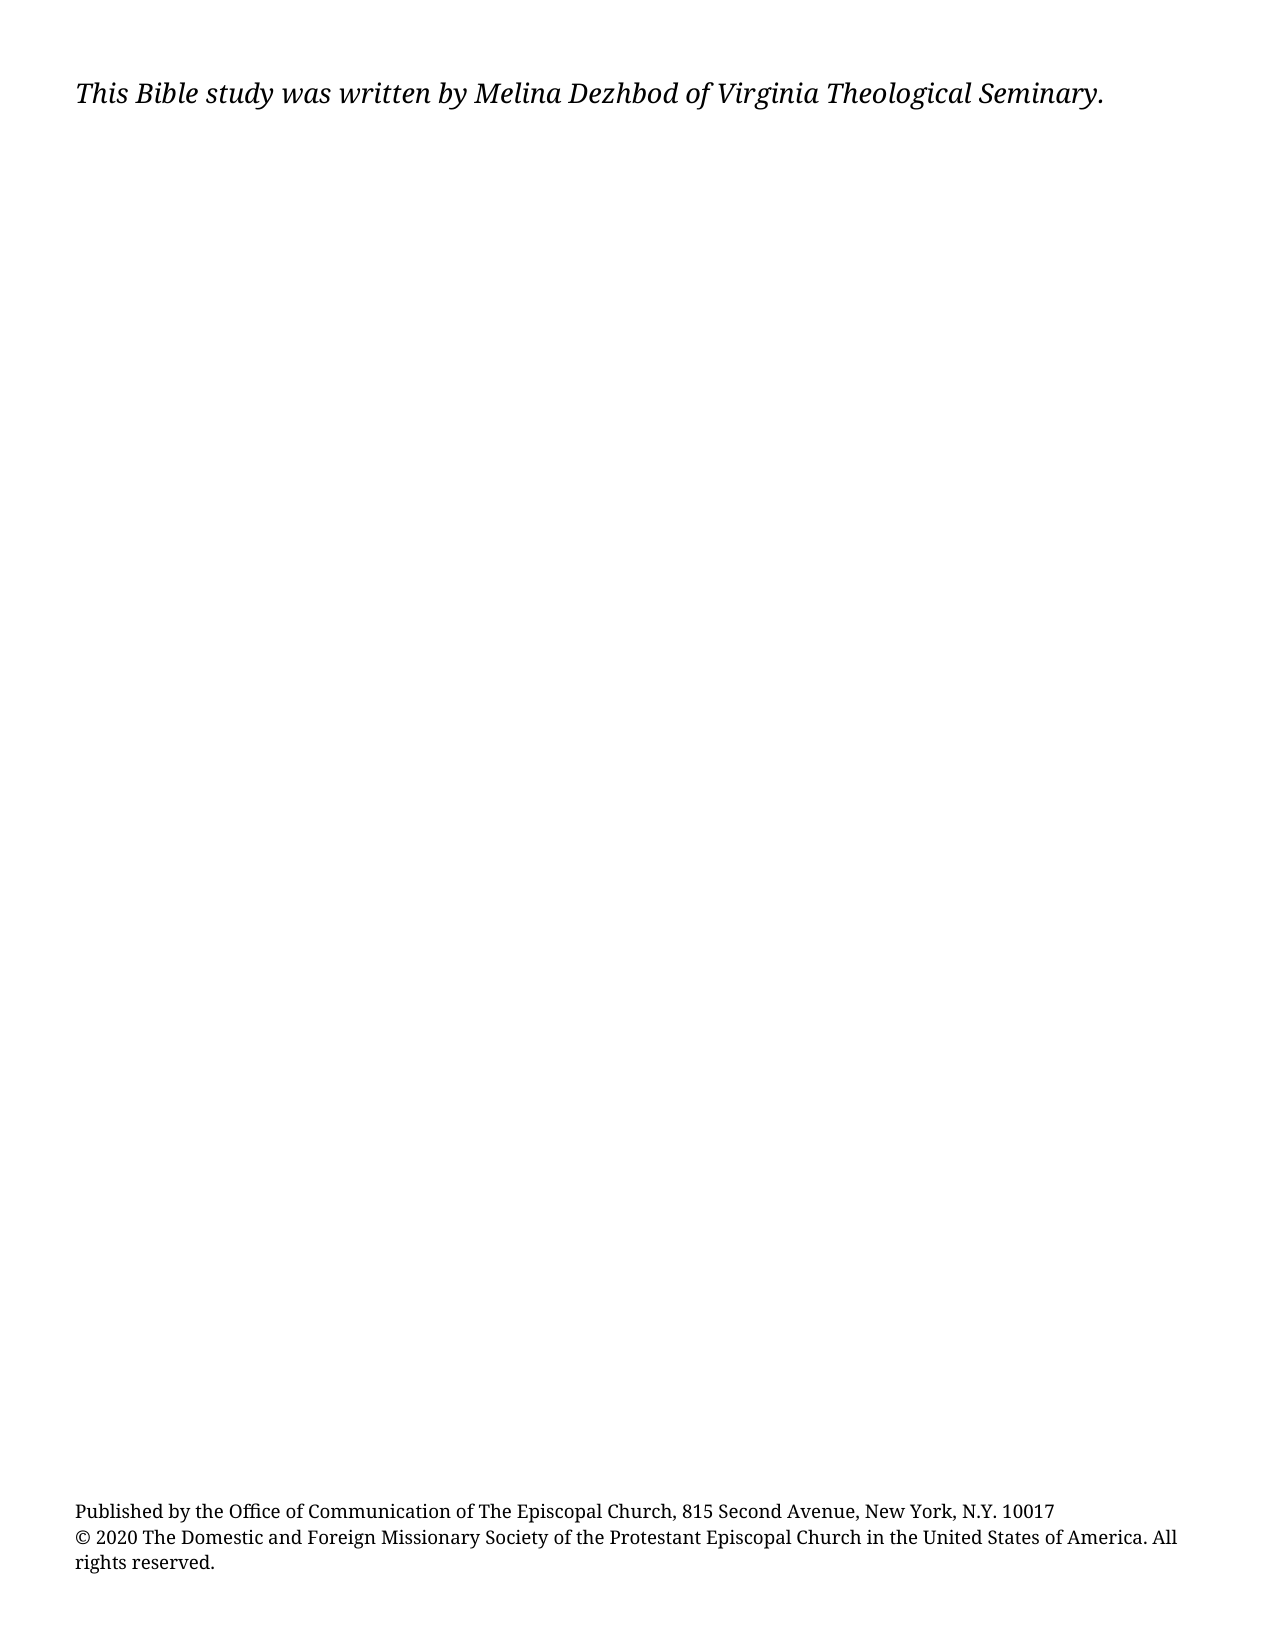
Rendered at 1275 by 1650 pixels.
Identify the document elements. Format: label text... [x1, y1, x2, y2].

text This Bible study was written by Melina Dezhbod of Virginia Theological Seminary. [75, 75, 1200, 112]
